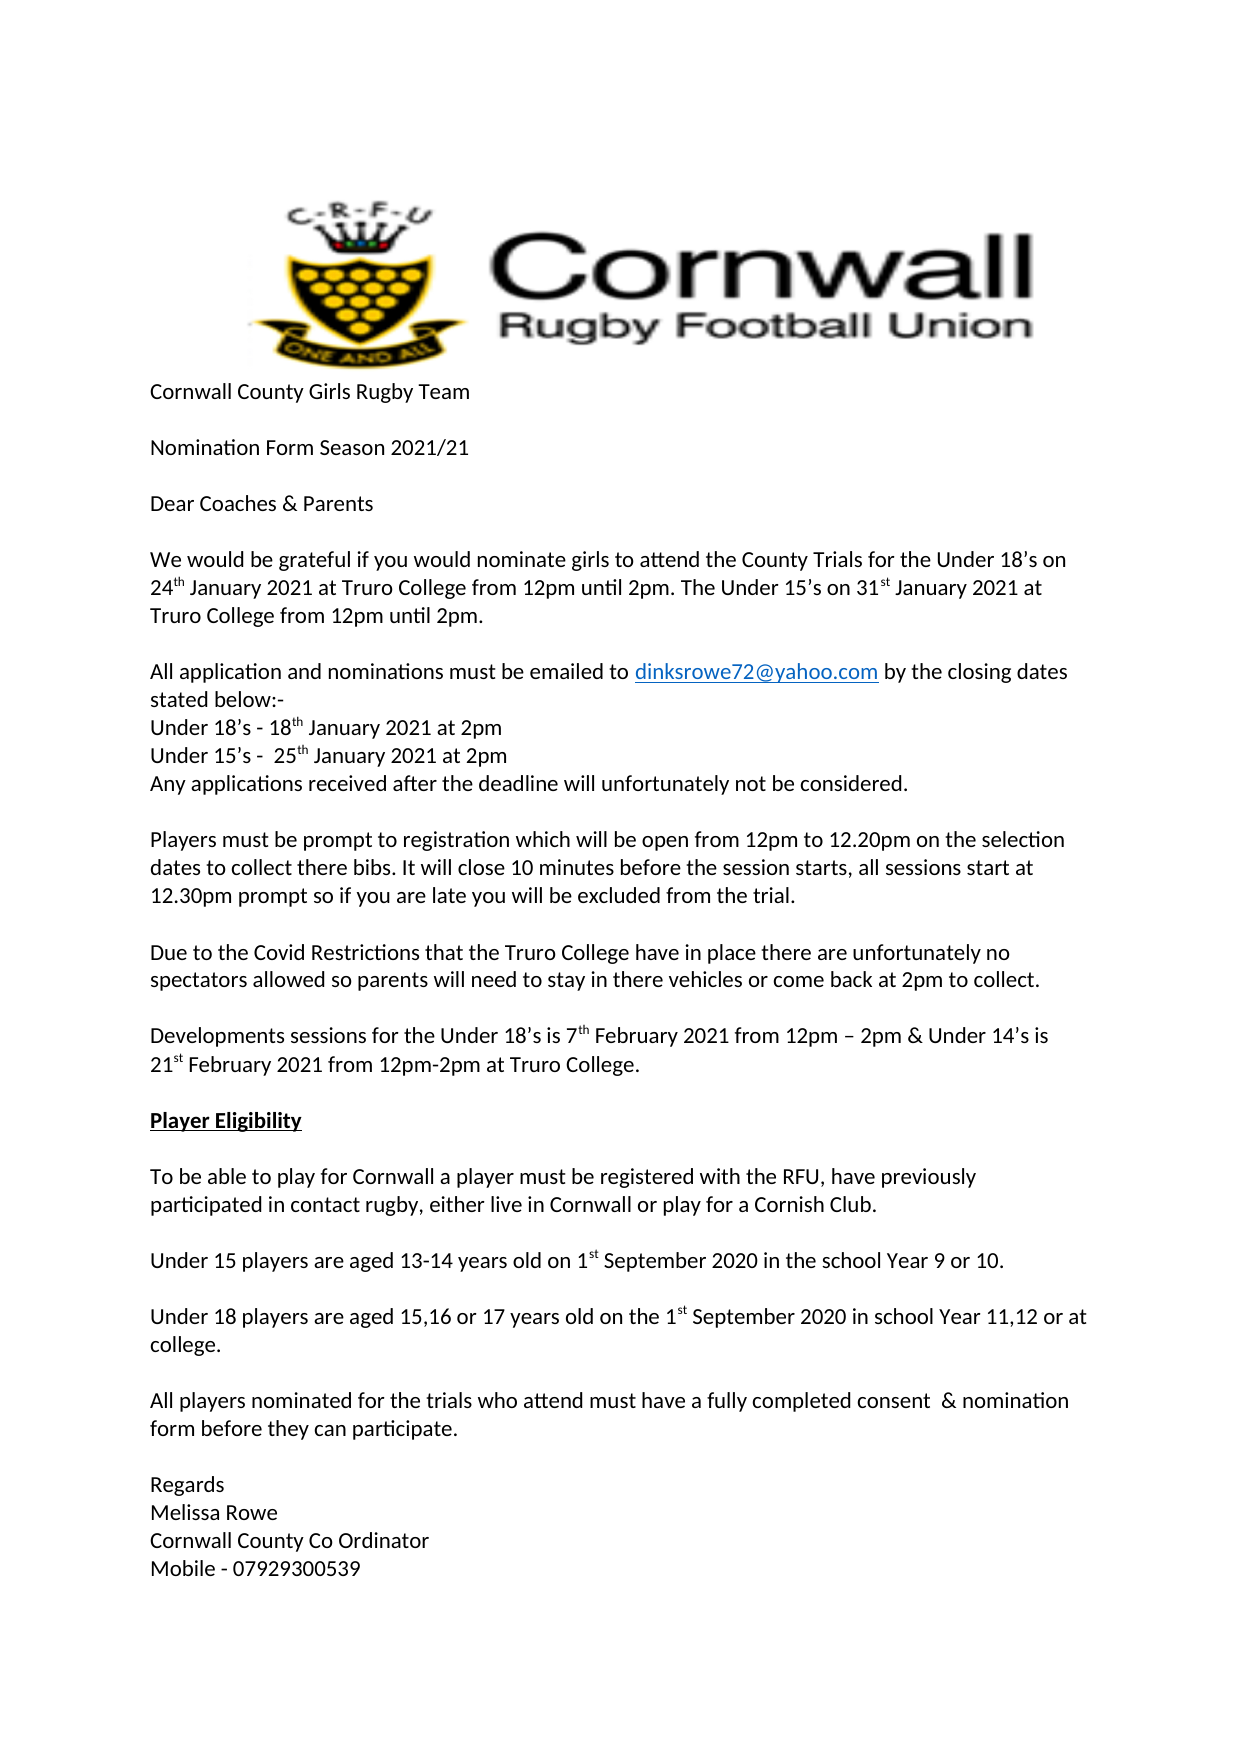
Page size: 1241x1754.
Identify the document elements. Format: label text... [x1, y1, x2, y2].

text Developments sessions for the Under 18’s is 7th February 2021 from 12pm – 2pm & Under 14’s is 21st February 2021 from 12pm-2pm at Truro College. [150, 1022, 1090, 1078]
text Mobile - 07929300539 [150, 1554, 1090, 1582]
text Under 18’s - 18th January 2021 at 2pm [150, 713, 1090, 741]
text All players nominated for the trials who attend must have a fully completed consent & nomination form before they can participate. [150, 1386, 1090, 1442]
text Player Eligibility [150, 1106, 1090, 1134]
text Cornwall County Co Ordinator [150, 1526, 1090, 1554]
text We would be grateful if you would nominate girls to attend the County Trials for the Under 18’s on 24th January 2021 at Truro College from 12pm until 2pm. The Under 15’s on 31st January 2021 at Truro College from 12pm until 2pm. [150, 545, 1090, 629]
text Any applications received after the deadline will unfortunately not be considered. [150, 769, 1090, 797]
text Regards [150, 1470, 1090, 1498]
text Nomination Form Season 2021/21 [150, 433, 1090, 461]
text To be able to play for Cornwall a player must be registered with the RFU, have previously participated in contact rugby, either live in Cornwall or play for a Cornish Club. [150, 1162, 1090, 1218]
text Dear Coaches & Parents [150, 489, 1090, 517]
text Due to the Covid Restrictions that the Truro College have in place there are unfortunately no spectators allowed so parents will need to stay in there vehicles or come back at 2pm to collect. [150, 938, 1090, 994]
text All application and nominations must be emailed to dinksrowe72@yahoo.com by the closing dates stated below:- [150, 657, 1090, 713]
picture [175, 182, 1125, 378]
text Under 15’s - 25th January 2021 at 2pm [150, 741, 1090, 769]
text Players must be prompt to registration which will be open from 12pm to 12.20pm on the selection dates to collect there bibs. It will close 10 minutes before the session starts, all sessions start at 12.30pm prompt so if you are late you will be excluded from the trial. [150, 826, 1090, 909]
text Under 18 players are aged 15,16 or 17 years old on the 1st September 2020 in school Year 11,12 or at college. [150, 1302, 1090, 1358]
text Melissa Rowe [150, 1498, 1090, 1526]
text Under 15 players are aged 13-14 years old on 1st September 2020 in the school Year 9 or 10. [150, 1246, 1090, 1274]
